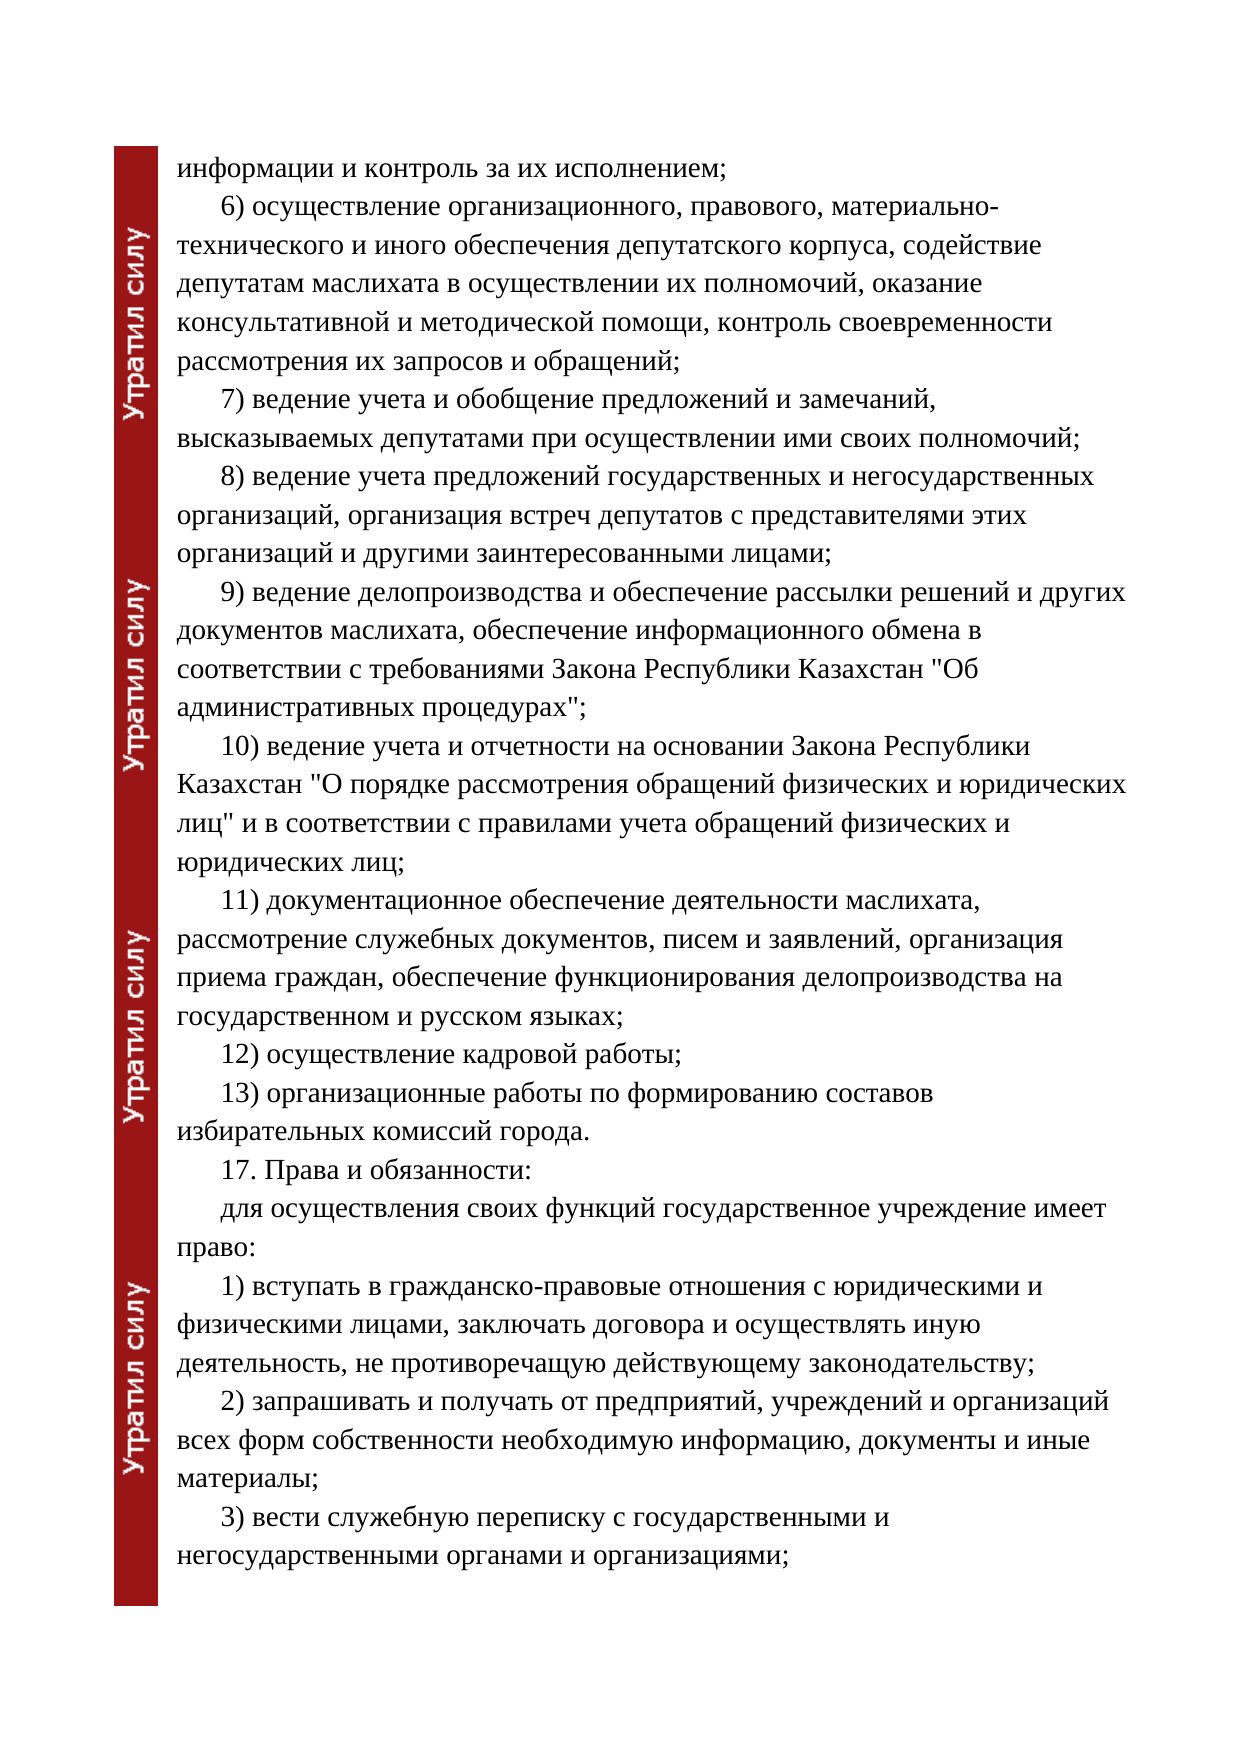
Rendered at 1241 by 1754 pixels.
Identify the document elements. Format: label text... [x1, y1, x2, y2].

picture [114, 1571, 158, 1606]
picture [114, 146, 158, 150]
